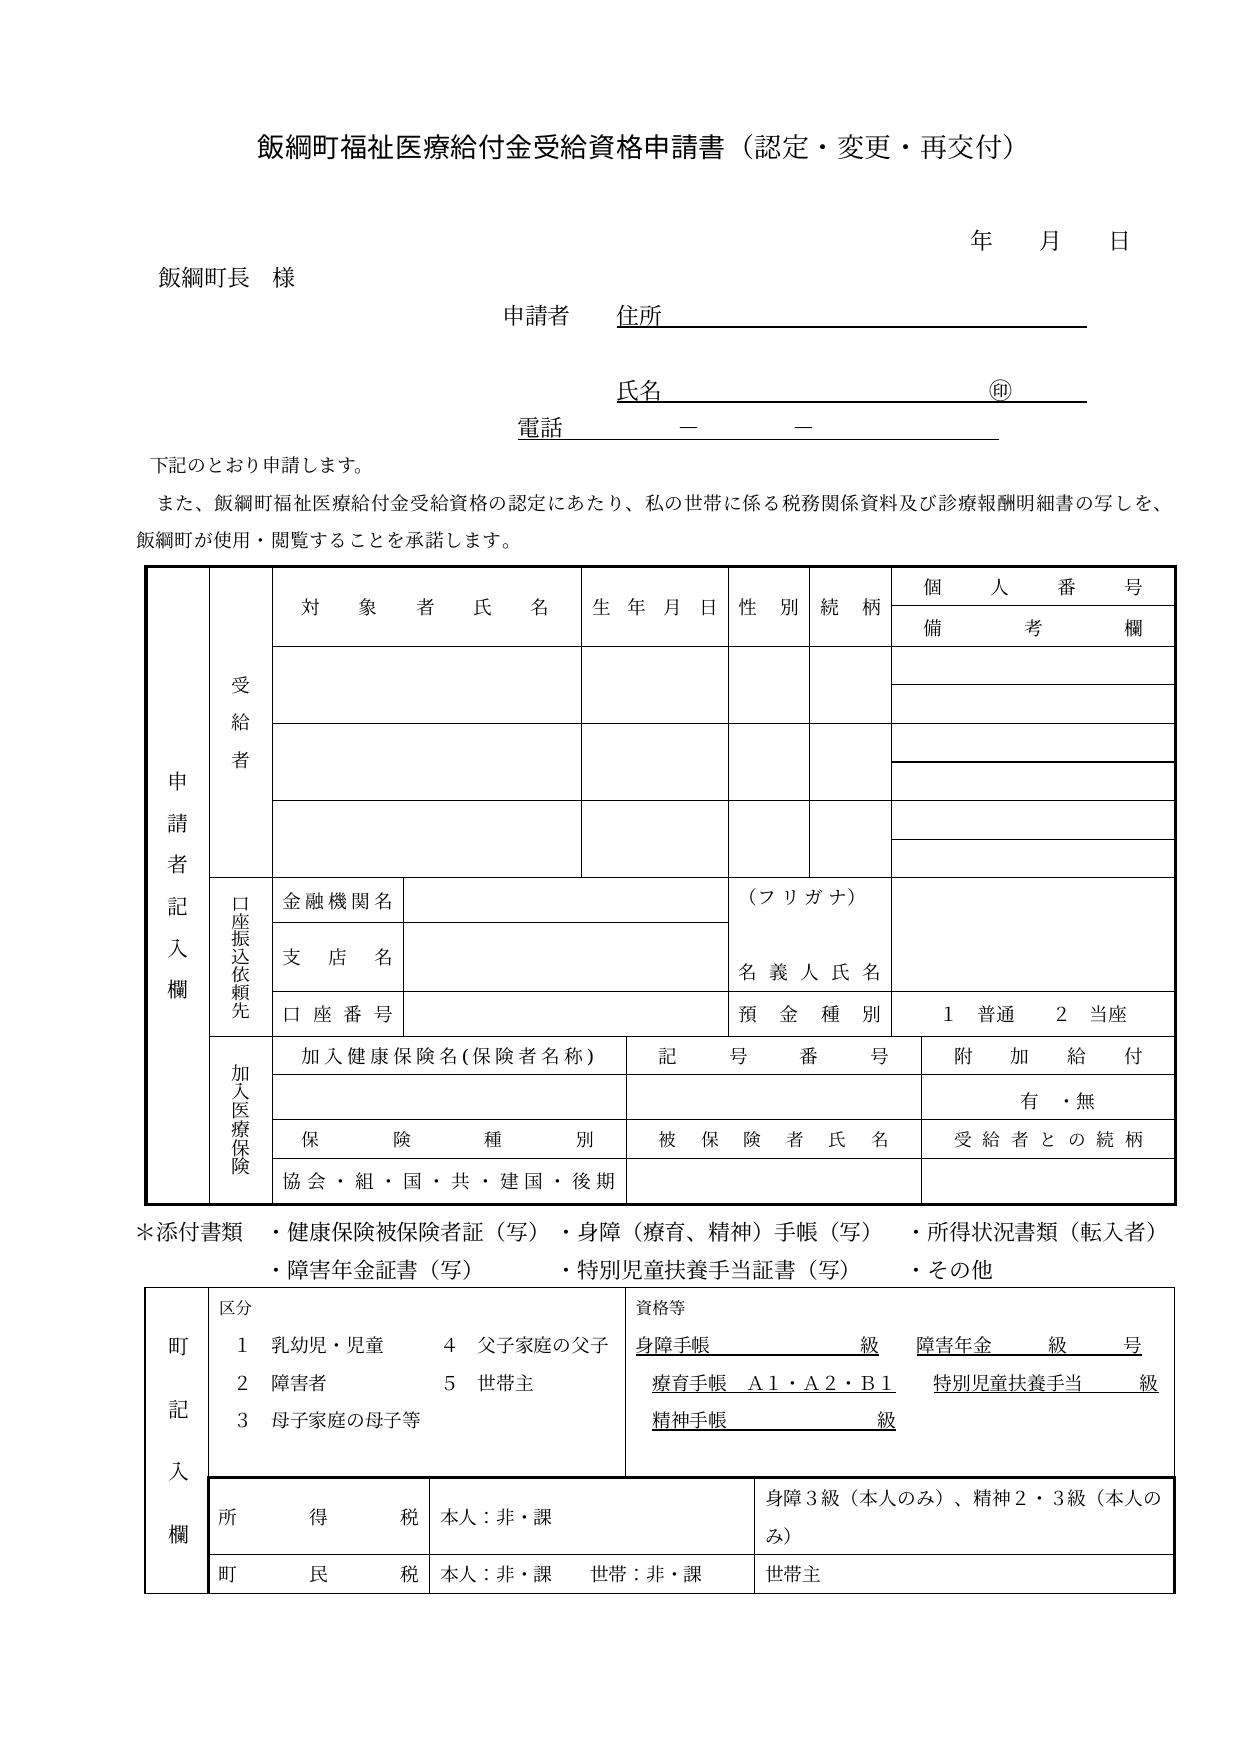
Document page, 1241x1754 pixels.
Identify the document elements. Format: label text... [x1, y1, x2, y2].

table_cell [273, 801, 581, 877]
text 飯綱町長 様 [112, 258, 1154, 296]
table_cell [810, 647, 891, 723]
table_cell 口座振込依頼先 [210, 878, 272, 1036]
table_header 個人番号 [892, 568, 1174, 605]
table_header 申 請 者 記 入 欄 [148, 568, 209, 1203]
table_cell [892, 647, 1174, 684]
table_cell １ 普通 ２ 当座 [892, 992, 1174, 1036]
table_cell [892, 724, 1174, 761]
text 飯綱町福祉医療給付金受給資格申請書（認定・変更・再交付） [112, 108, 1175, 183]
table_cell 備考欄 [892, 606, 1174, 646]
text ・障害年金証書（写） ・特別児童扶養手当証書（写） ・その他 [243, 1250, 1175, 1287]
text 年 月 日 [112, 221, 1131, 258]
table_cell [729, 801, 809, 877]
table_cell 口座番号 [273, 992, 403, 1036]
table_cell 支店名 [273, 923, 403, 991]
table_cell [810, 801, 891, 877]
table_cell [404, 923, 728, 991]
table_header 性別 [729, 568, 809, 646]
table_cell [627, 1075, 921, 1119]
table_cell 協会・組・国・共・建国・後期 [273, 1159, 626, 1203]
table_cell 所得税 [210, 1479, 429, 1554]
table_cell [273, 1075, 626, 1119]
table_cell （フ リ ガ ナ） 名義人氏名 [729, 878, 891, 991]
table_cell [582, 801, 728, 877]
table_cell 金融機関名 [273, 878, 403, 922]
table_cell 保険種別 [273, 1120, 626, 1158]
table_header 生年月日 [582, 568, 728, 646]
table_cell [273, 724, 581, 800]
table_cell 記号番号 [627, 1037, 921, 1074]
table_header 対象者氏名 [273, 568, 581, 646]
table_cell 預金種別 [729, 992, 891, 1036]
table_cell 本人：非・課 [430, 1479, 754, 1554]
table_cell [273, 647, 581, 723]
table_header 資格等 身障手帳 級 障害年金 級 号 療育手帳 Ａ１・Ａ２・Ｂ１ 特別児童扶養手当 級 精神手帳 級 [626, 1288, 1174, 1476]
text ＊添付書類 ・健康保険被保険者証（写） ・身障（療育、精神）手帳（写） ・所得状況書類（転入者） [134, 1212, 1175, 1250]
table_cell 加入健康保険名(保険者名称) [273, 1037, 626, 1074]
table_cell [729, 724, 809, 800]
table_cell 有 ・無 [922, 1075, 1174, 1119]
table_cell [404, 878, 728, 922]
table_cell 本人：非・課 世帯：非・課 [430, 1555, 754, 1592]
table_cell [892, 763, 1174, 800]
table_cell [892, 801, 1174, 838]
table_cell [810, 724, 891, 800]
table_cell 町民税 [210, 1555, 429, 1592]
table_cell [404, 992, 728, 1036]
table_cell 受給者との続柄 [922, 1120, 1174, 1158]
table_cell [627, 1159, 921, 1203]
table_header 続柄 [810, 568, 891, 646]
table_cell 加入医療保険 [210, 1037, 272, 1203]
table_cell [892, 840, 1174, 877]
text 下記のとおり申請します。 [112, 446, 1154, 483]
table_header 町 記 入 欄 [146, 1288, 208, 1592]
table_cell [922, 1159, 1174, 1203]
table_header 受 給 者 [210, 568, 272, 877]
table_cell [582, 724, 728, 800]
table_cell [892, 878, 1174, 991]
table_cell 附加給付 [922, 1037, 1174, 1074]
text また、飯綱町福祉医療給付金受給資格の認定にあたり、私の世帯に係る税務関係資料及び診療報酬明細書の写しを、飯綱町が使用・閲覧することを承諾します｡ [136, 483, 1174, 558]
text 申請者 住所 [112, 296, 1154, 333]
table_cell 世帯主 [755, 1555, 1173, 1592]
table_cell [892, 685, 1174, 723]
text 電話 － － [112, 408, 1175, 446]
table_header 区分 １ 乳幼児・児童 ４ 父子家庭の父子 ２ 障害者 ５ 世帯主 ３ 母子家庭の母子等 [209, 1288, 625, 1476]
table_cell 被保険者氏名 [627, 1120, 921, 1158]
table_cell 身障３級（本人のみ）、精神２・３級（本人のみ） [755, 1479, 1173, 1554]
table_cell [729, 647, 809, 723]
text 氏名 ㊞ [112, 371, 1175, 408]
table_cell [582, 647, 728, 723]
